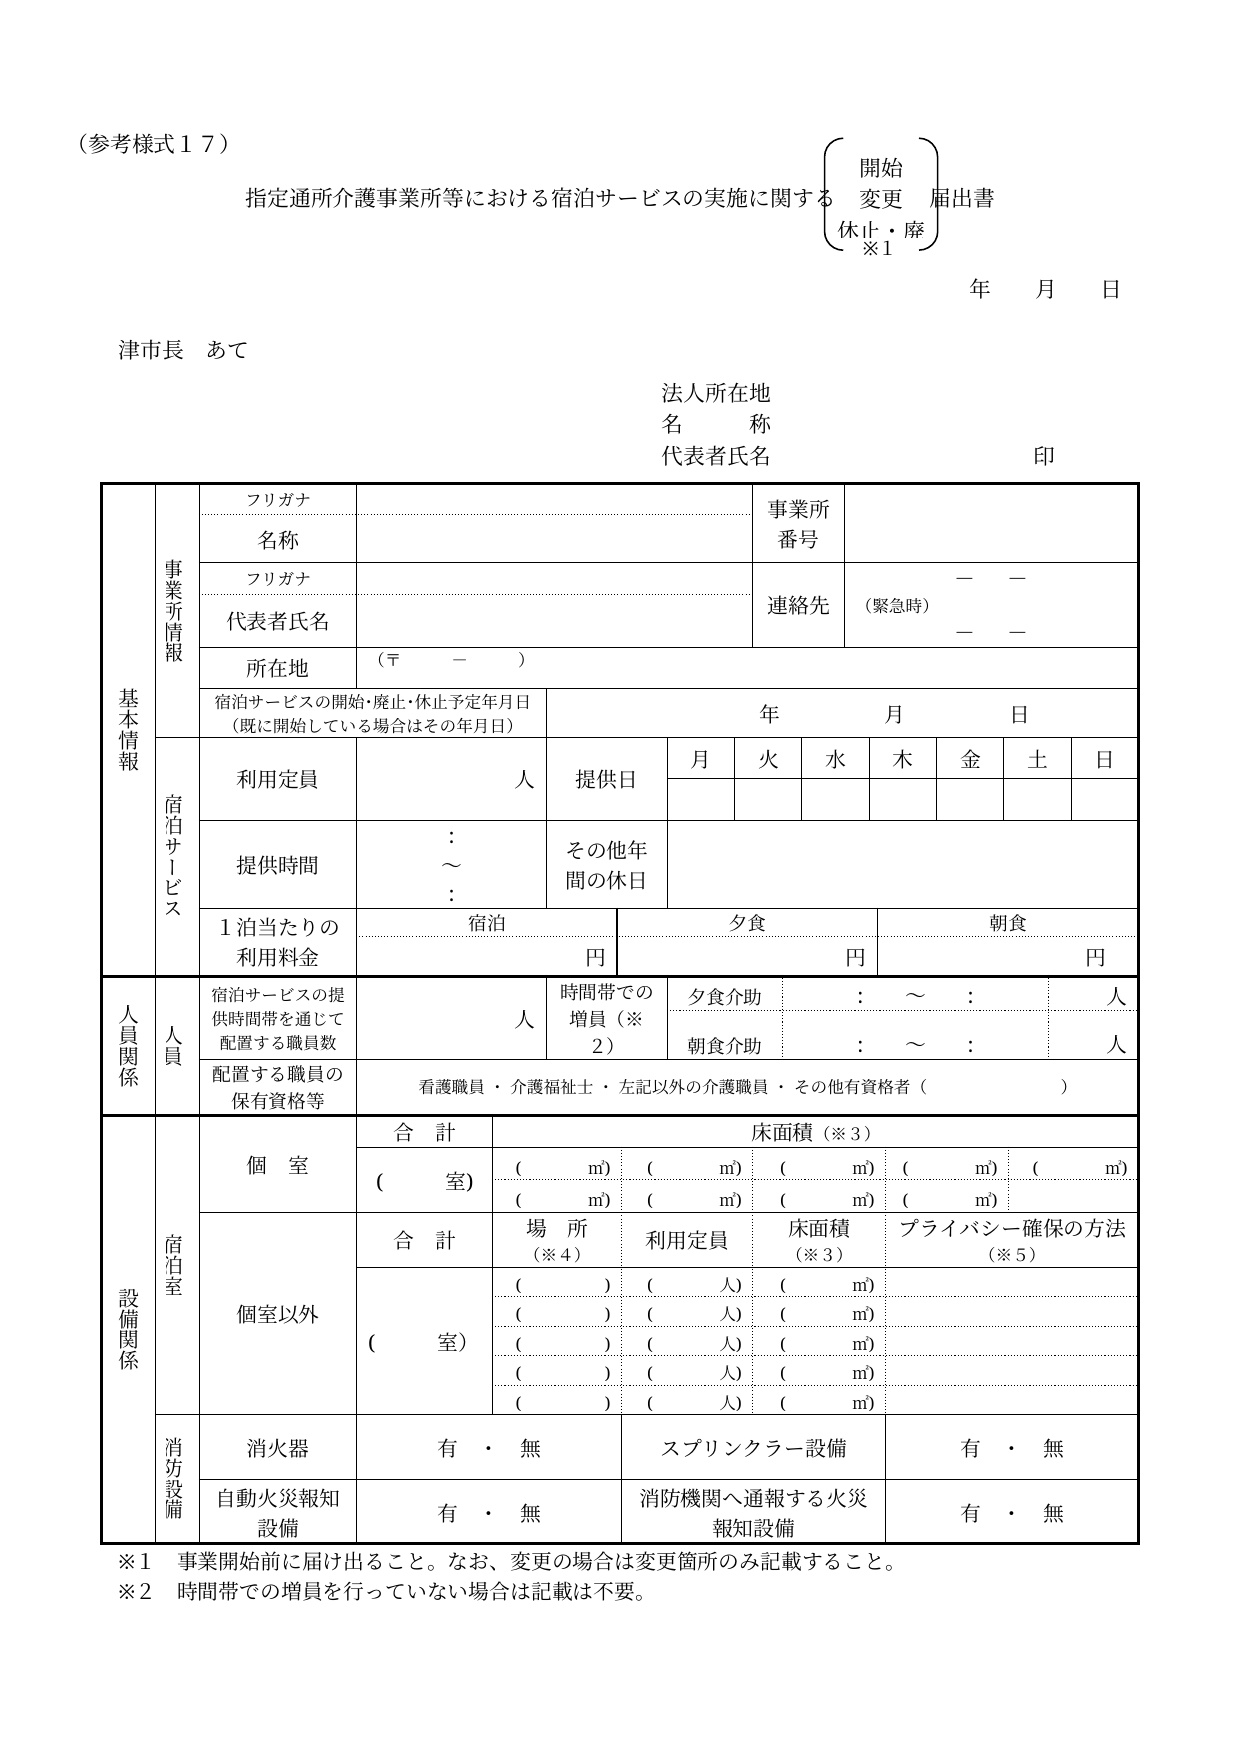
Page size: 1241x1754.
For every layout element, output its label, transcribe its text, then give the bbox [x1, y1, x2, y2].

table_cell 有 ・ 無 [886, 1415, 1137, 1479]
table_cell 有 ・ 無 [357, 1415, 621, 1479]
table_cell : ～ : [782, 1010, 1048, 1059]
table_cell 消防機関へ通報する火災報知設備 [622, 1480, 885, 1542]
table_cell （〒 － ） [357, 648, 1137, 688]
table_cell [668, 779, 734, 820]
table_cell : ～ : [782, 978, 1048, 1010]
table_header 事業所情報 [156, 485, 199, 737]
table_cell 消防設備 [156, 1415, 199, 1542]
table_cell ( 室） [357, 1268, 492, 1414]
table_cell ( ㎡) [621, 1148, 753, 1179]
table_cell ( 人) [621, 1268, 753, 1296]
table_cell 有 ・ 無 [357, 1480, 621, 1542]
table_cell [802, 779, 869, 820]
table_cell 床面積（※３） [493, 1117, 1137, 1147]
table_cell 木 [870, 738, 936, 778]
text 名 称 [662, 408, 1022, 439]
text （参考様式１７） [44, 127, 1122, 158]
table_cell 人 [357, 738, 546, 820]
table_cell [668, 821, 1137, 907]
text ※１ 事業開始前に届け出ること。なお、変更の場合は変更箇所のみ記載すること。 [118, 1545, 1122, 1575]
table_cell ( 室) [357, 1148, 492, 1212]
table_cell ( 人) [621, 1355, 753, 1384]
table_cell [357, 563, 752, 594]
table_cell 人員関係 [103, 978, 155, 1114]
table_cell 合 計 [357, 1213, 492, 1267]
table_cell 宿泊サービスの開始･廃止･休止予定年月日 （既に開始している場合はその年月日） [200, 689, 546, 737]
table_cell [886, 1326, 1137, 1355]
table_cell 円 [357, 936, 616, 974]
table_cell 人員 [156, 978, 199, 1114]
table_cell 所在地 [200, 648, 356, 688]
table_cell 場 所 （※４） [493, 1213, 621, 1267]
table_cell 水 [802, 738, 869, 778]
table_cell 床面積 （※３） [753, 1213, 886, 1267]
table_cell 土 [1004, 738, 1071, 778]
text 法人所在地 [662, 376, 1022, 408]
table_cell プライバシー確保の方法 （※５） [886, 1213, 1137, 1267]
table_cell ( ) [493, 1385, 621, 1414]
table_cell : ～ : [357, 821, 546, 907]
table_cell 連絡先 [753, 563, 844, 647]
table_cell 提供日 [547, 738, 667, 820]
table_cell ( 人) [621, 1296, 753, 1326]
table_cell 看護職員 ・ 介護福祉士 ・ 左記以外の介護職員 ・ その他有資格者（ ） [357, 1060, 1137, 1114]
table_cell [886, 1385, 1137, 1414]
table_header [845, 485, 1137, 562]
table_cell ( 人) [621, 1385, 753, 1414]
table_cell 合 計 [357, 1117, 492, 1147]
table_cell 円 [878, 936, 1137, 974]
table_cell ( ㎡) [621, 1179, 753, 1212]
table_cell ( ) [493, 1326, 621, 1355]
text ※２ 時間帯での増員を行っていない場合は記載は不要。 [118, 1575, 1122, 1605]
table_cell 金 [937, 738, 1003, 778]
table_cell ( ㎡) [886, 1179, 1008, 1212]
table_cell [886, 1355, 1137, 1384]
table_cell 個 室 [200, 1117, 356, 1212]
text 代表者氏名 印 [662, 439, 1122, 471]
table_cell 自動火災報知設備 [200, 1480, 356, 1542]
table_cell 夕食 [618, 909, 877, 936]
table_cell [357, 514, 752, 562]
table_cell 朝食介助 [668, 1010, 782, 1059]
table_cell 人 [1048, 978, 1137, 1010]
table_cell ( ㎡) [753, 1326, 886, 1355]
table_cell フリガナ [200, 563, 356, 594]
table_cell スプリンクラー設備 [622, 1415, 885, 1479]
table_cell ( ㎡) [753, 1268, 886, 1296]
table_header 基本情報 [103, 485, 155, 974]
table_cell 有 ・ 無 [886, 1480, 1137, 1542]
table_cell [735, 779, 801, 820]
table_cell [357, 594, 752, 647]
table_cell ( ㎡) [753, 1355, 886, 1384]
table_header フリガナ [200, 485, 356, 513]
table_cell 円 [618, 936, 877, 974]
table_cell 月 [668, 738, 734, 778]
table_cell 配置する職員の保有資格等 [200, 1060, 356, 1114]
table_cell 年 月 日 [547, 689, 1137, 737]
text 津市長 あて [118, 333, 1122, 365]
text 年 月 日 [44, 272, 1122, 304]
table_cell ( ㎡) [493, 1148, 621, 1179]
table_cell [1004, 779, 1071, 820]
table_cell ( ) [493, 1355, 621, 1384]
table_cell 利用定員 [621, 1213, 753, 1267]
table_cell 個室以外 [200, 1213, 356, 1414]
table_cell [1072, 779, 1137, 820]
table_header [357, 485, 752, 513]
table_cell 人 [1048, 1010, 1137, 1059]
table_cell － － （緊急時） － － [845, 563, 1137, 647]
table_header 事業所番号 [753, 485, 844, 562]
table_cell 消火器 [200, 1415, 356, 1479]
table_cell 朝食 [878, 909, 1137, 936]
table_cell [937, 779, 1003, 820]
table_cell 宿泊サービスの提供時間帯を通じて配置する職員数 [200, 978, 356, 1059]
text 指定通所介護事業所等における宿泊サービスの実施に関する 届出書 [118, 181, 823, 213]
table_cell 宿泊サービス [156, 738, 199, 974]
table_cell 設備関係 [103, 1117, 155, 1542]
table_cell [886, 1296, 1137, 1326]
table_cell ( ㎡) [1009, 1148, 1137, 1179]
table_cell ( ㎡) [493, 1179, 621, 1212]
table_cell 名称 [200, 514, 356, 562]
text 指定通所介護事業所等における宿泊サービスの実施に関する 届出書 [939, 181, 1122, 213]
table_cell １泊当たりの利用料金 [200, 909, 356, 974]
table_cell 夕食介助 [668, 978, 782, 1010]
table_cell [870, 779, 936, 820]
table_cell ( ㎡) [753, 1296, 886, 1326]
table_cell ( ㎡) [753, 1385, 886, 1414]
table_cell 火 [735, 738, 801, 778]
table_cell ( ㎡) [753, 1148, 886, 1179]
table_cell [1009, 1179, 1137, 1212]
table_cell ( ) [493, 1296, 621, 1326]
table_cell ( ㎡) [886, 1148, 1008, 1179]
table_cell 宿泊室 [156, 1117, 199, 1414]
table_cell 日 [1072, 738, 1137, 778]
table_cell 代表者氏名 [200, 594, 356, 647]
table_cell 利用定員 [200, 738, 356, 820]
table_cell 提供時間 [200, 821, 356, 907]
table_cell 時間帯での増員（※２） [547, 978, 667, 1059]
table_cell ( ) [493, 1268, 621, 1296]
table_cell [886, 1268, 1137, 1296]
table_cell ( ㎡) [753, 1179, 886, 1212]
table_cell 宿泊 [357, 909, 616, 936]
table_cell ( 人) [621, 1326, 753, 1355]
table_cell 人 [357, 978, 546, 1059]
table_cell その他年間の休日 [547, 821, 667, 907]
